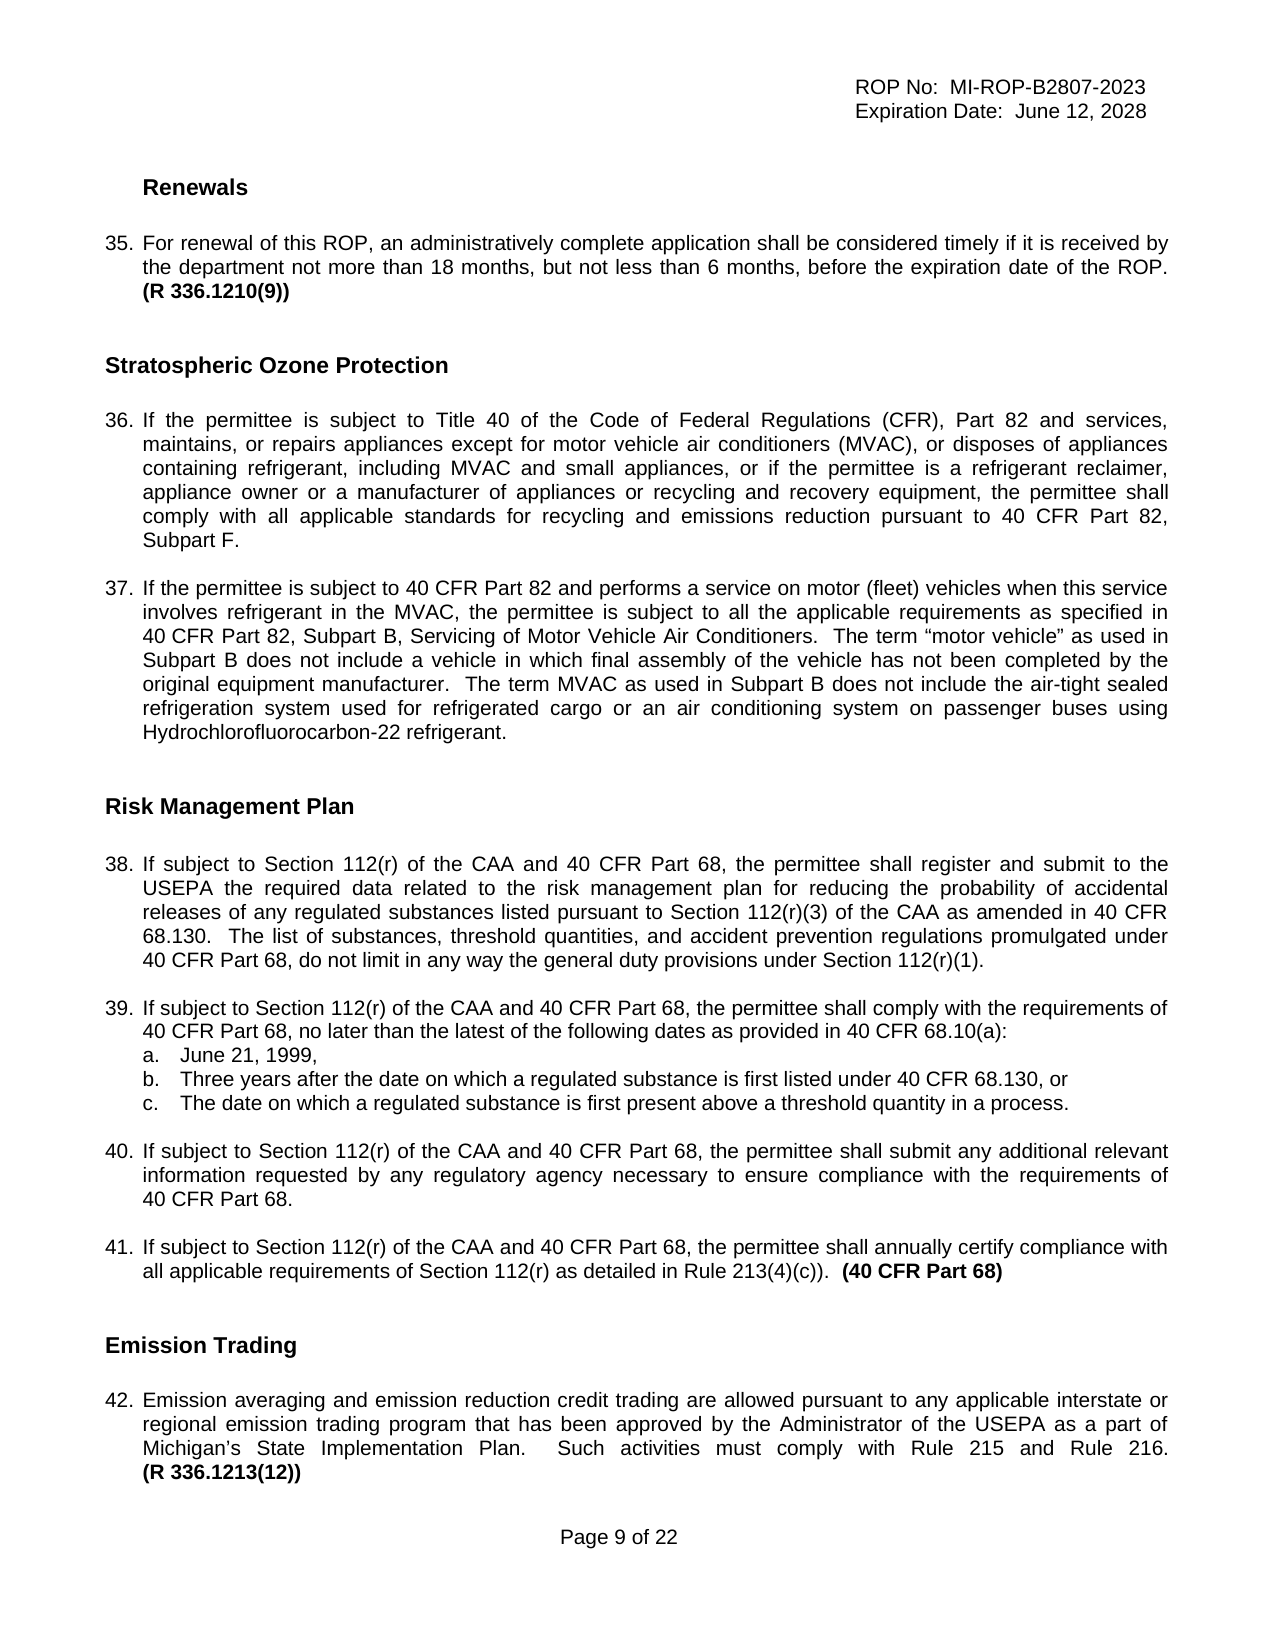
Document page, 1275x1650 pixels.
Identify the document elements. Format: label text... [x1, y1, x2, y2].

list Three years after the date on which a regulated substance is first listed under 40 CFR 68.130, or [142, 1067, 1170, 1091]
list The date on which a regulated substance is first present above a threshold quantity in a process. [142, 1091, 1170, 1115]
list If subject to Section 112(r) of the CAA and 40 CFR Part 68, the permittee shall annually certify compliance with all applicable requirements of Section 112(r) as detailed in Rule 213(4)(c)). (40 CFR Part 68) [105, 1235, 1170, 1283]
list If subject to Section 112(r) of the CAA and 40 CFR Part 68, the permittee shall comply with the requirements of 40 CFR Part 68, no later than the latest of the following dates as provided in 40 CFR 68.10(a): [105, 995, 1170, 1043]
subtitle Renewals [105, 174, 1170, 201]
subtitle Risk Management Plan [105, 793, 1170, 819]
list If subject to Section 112(r) of the CAA and 40 CFR Part 68, the permittee shall submit any additional relevant information requested by any regulatory agency necessary to ensure compliance with the requirements of 40 CFR Part 68. [105, 1139, 1170, 1211]
subtitle Emission Trading [105, 1332, 1170, 1358]
list If the permittee is subject to 40 CFR Part 82 and performs a service on motor (fleet) vehicles when this service involves refrigerant in the MVAC, the permittee is subject to all the applicable requirements as specified in 40 CFR Part 82, Subpart B, Servicing of Motor Vehicle Air Conditioners. The term “motor vehicle” as used in Subpart B does not include a vehicle in which final assembly of the vehicle has not been completed by the original equipment manufacturer. The term MVAC as used in Subpart B does not include the air-tight sealed refrigeration system used for refrigerated cargo or an air conditioning system on passenger buses using Hydrochlorofluorocarbon-22 refrigerant. [105, 576, 1170, 744]
list Emission averaging and emission reduction credit trading are allowed pursuant to any applicable interstate or regional emission trading program that has been approved by the Administrator of the USEPA as a part of Michigan’s State Implementation Plan. Such activities must comply with Rule 215 and Rule 216. (R 336.1213(12)) [105, 1388, 1170, 1484]
list For renewal of this ROP, an administratively complete application shall be considered timely if it is received by the department not more than 18 months, but not less than 6 months, before the expiration date of the ROP. (R 336.1210(9)) [105, 231, 1170, 303]
subtitle Stratospheric Ozone Protection [105, 352, 1170, 378]
list June 21, 1999, [142, 1043, 1170, 1067]
list If subject to Section 112(r) of the CAA and 40 CFR Part 68, the permittee shall register and submit to the USEPA the required data related to the risk management plan for reducing the probability of accidental releases of any regulated substances listed pursuant to Section 112(r)(3) of the CAA as amended in 40 CFR 68.130. The list of substances, threshold quantities, and accident prevention regulations promulgated under 40 CFR Part 68, do not limit in any way the general duty provisions under Section 112(r)(1). [105, 852, 1170, 971]
list If the permittee is subject to Title 40 of the Code of Federal Regulations (CFR), Part 82 and services, maintains, or repairs appliances except for motor vehicle air conditioners (MVAC), or disposes of appliances containing refrigerant, including MVAC and small appliances, or if the permittee is a refrigerant reclaimer, appliance owner or a manufacturer of appliances or recycling and recovery equipment, the permittee shall comply with all applicable standards for recycling and emissions reduction pursuant to 40 CFR Part 82, Subpart F. [105, 408, 1170, 552]
